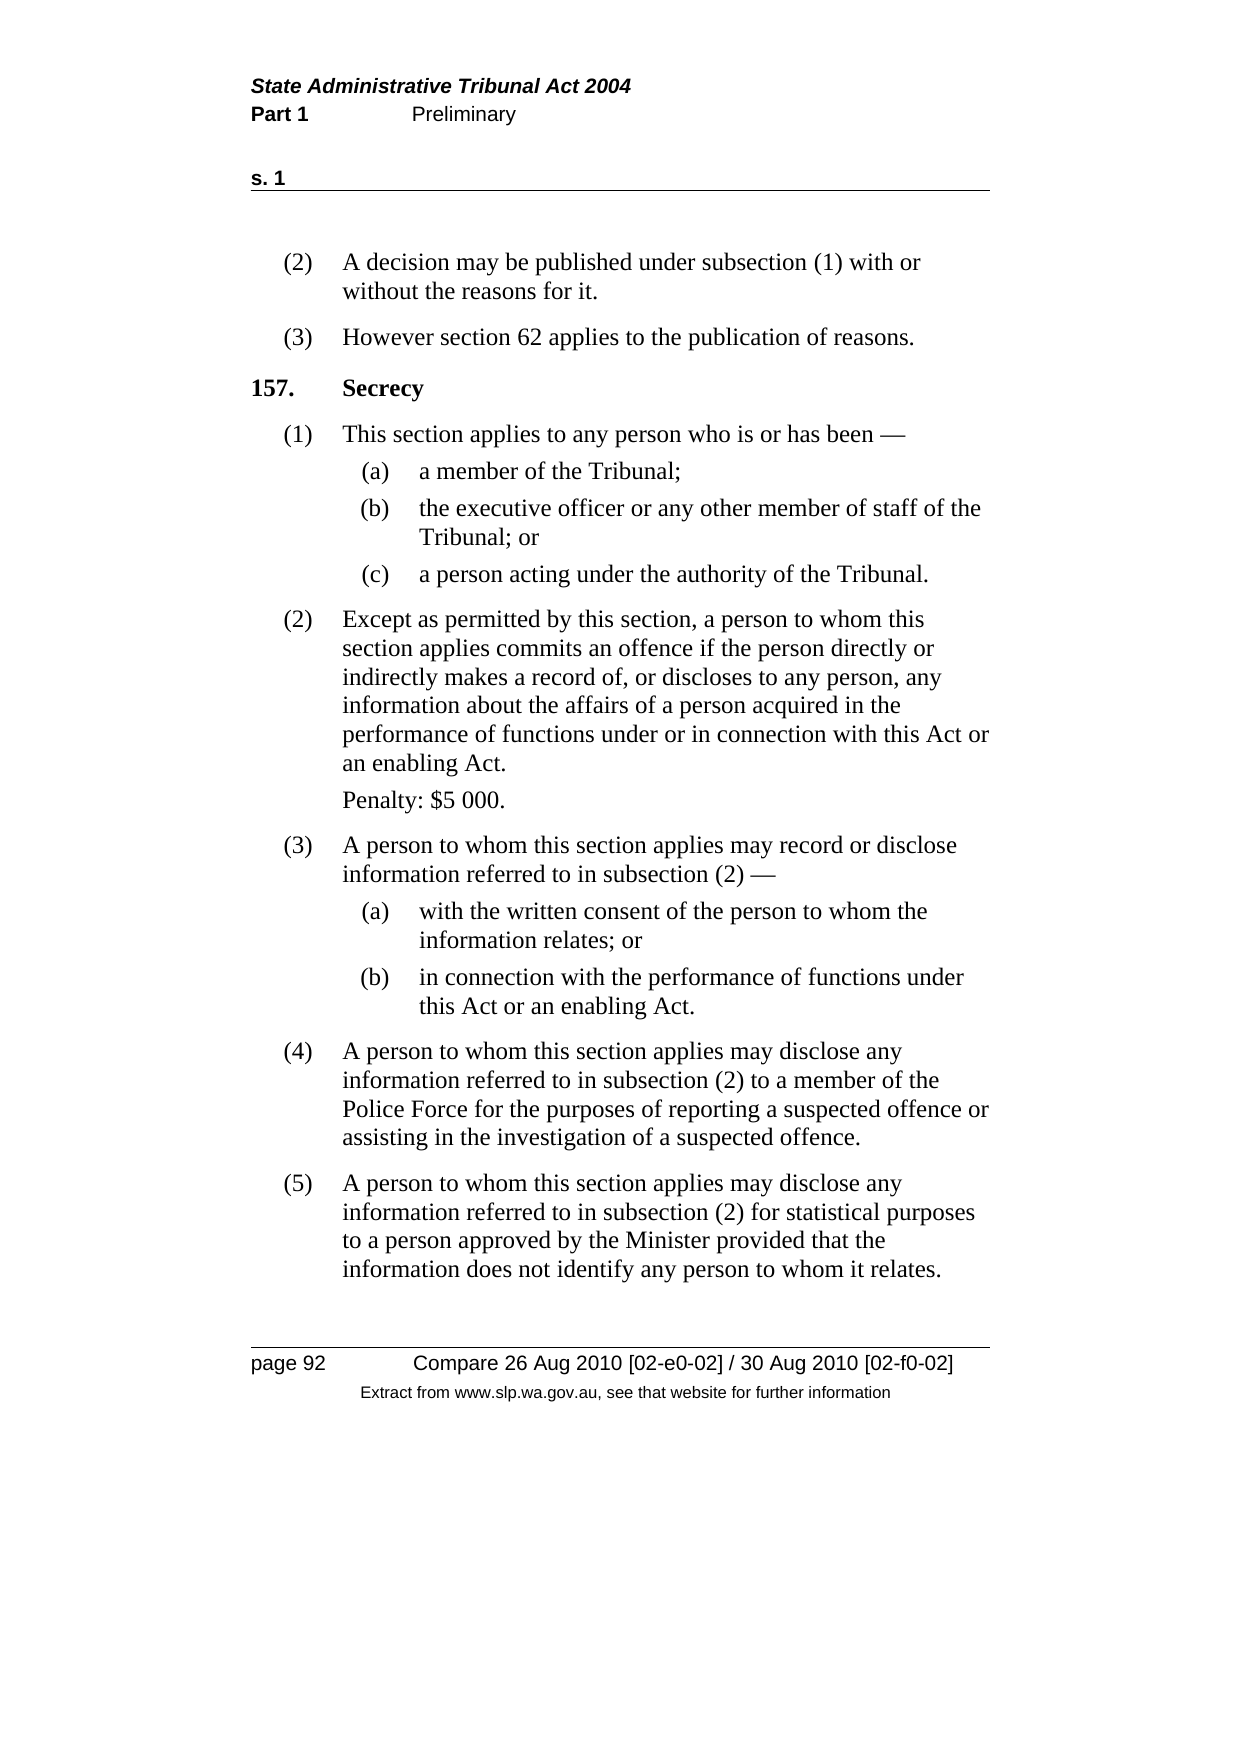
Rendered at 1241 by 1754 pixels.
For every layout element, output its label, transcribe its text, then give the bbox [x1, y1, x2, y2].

text (a) a member of the Tribunal; [251, 456, 990, 484]
text (3) However section 62 applies to the publication of reasons. [251, 322, 990, 350]
text (a) with the written consent of the person to whom the information relates; or [251, 896, 990, 954]
text (2) A decision may be published under subsection (1) with or without the reasons for it. [251, 247, 990, 305]
subtitle 157. Secrecy [251, 373, 990, 402]
text (3) A person to whom this section applies may record or disclose information referred to in subsection (2) — [251, 830, 990, 888]
text Penalty: $5 000. [251, 785, 990, 814]
text (4) A person to whom this section applies may disclose any information referred to in subsection (2) to a member of the Police Force for the purposes of reporting a suspected offence or assisting in the investigation of a suspected offence. [251, 1036, 990, 1151]
text (1) This section applies to any person who is or has been — [251, 419, 990, 447]
text (b) the executive officer or any other member of staff of the Tribunal; or [251, 493, 990, 550]
text (2) Except as permitted by this section, a person to whom this section applies commits an offence if the person directly or indirectly makes a record of, or discloses to any person, any information about the affairs of a person acquired in the performance of functions under or in connection with this Act or an enabling Act. [251, 604, 990, 777]
text (c) a person acting under the authority of the Tribunal. [251, 559, 990, 587]
text (b) in connection with the performance of functions under this Act or an enabling Act. [251, 962, 990, 1019]
text (5) A person to whom this section applies may disclose any information referred to in subsection (2) for statistical purposes to a person approved by the Minister provided that the information does not identify any person to whom it relates. [251, 1168, 990, 1283]
